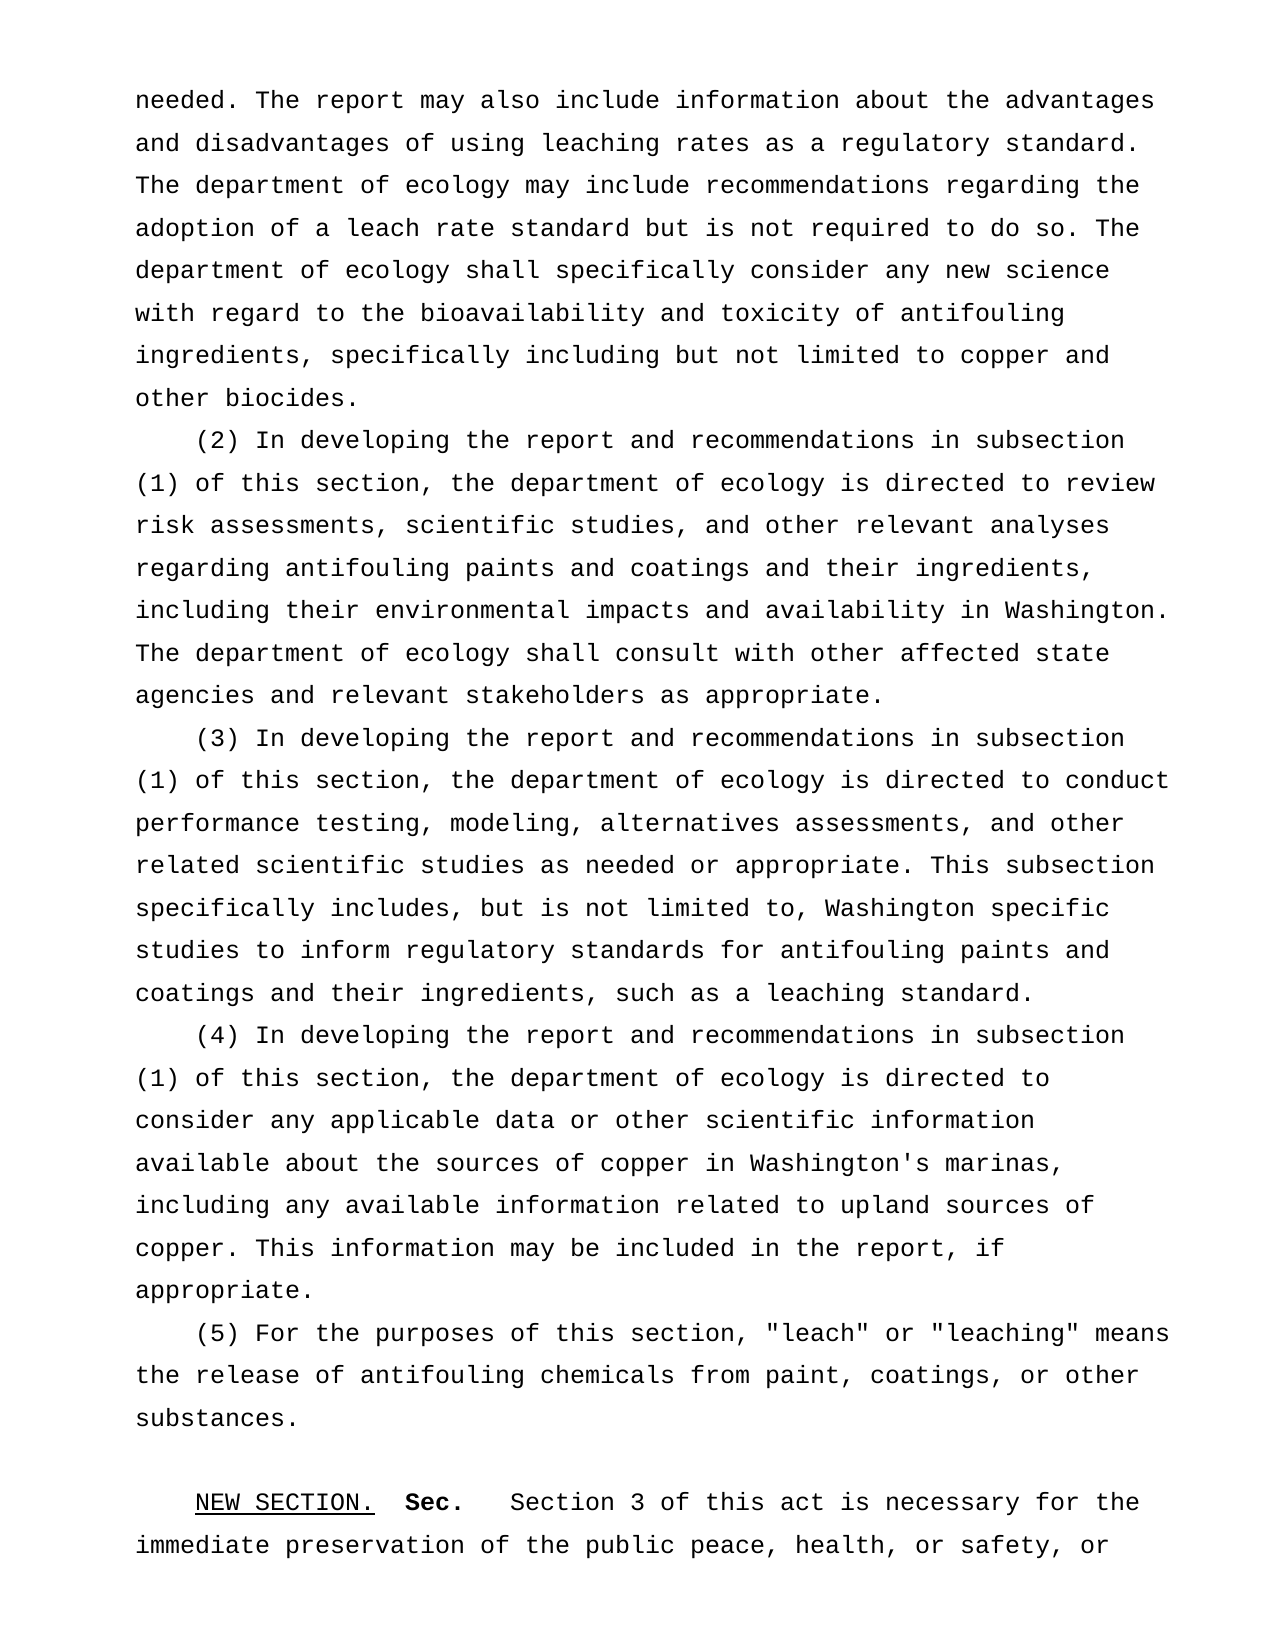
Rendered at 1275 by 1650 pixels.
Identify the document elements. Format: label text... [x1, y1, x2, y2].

text (4) In developing the report and recommendations in subsection (1) of this section, the department of ecology is directed to consider any applicable data or other scientific information available about the sources of copper in Washington's marinas, including any available information related to upland sources of copper. This information may be included in the report, if appropriate. [135, 1010, 1170, 1307]
text (2) In developing the report and recommendations in subsection (1) of this section, the department of ecology is directed to review risk assessments, scientific studies, and other relevant analyses regarding antifouling paints and coatings and their ingredients, including their environmental impacts and availability in Washington. The department of ecology shall consult with other affected state agencies and relevant stakeholders as appropriate. [135, 415, 1170, 712]
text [135, 75, 1170, 415]
text (5) For the purposes of this section, "leach" or "leaching" means the release of antifouling chemicals from paint, coatings, or other substances. [135, 1307, 1170, 1435]
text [135, 1477, 1170, 1562]
text (3) In developing the report and recommendations in subsection (1) of this section, the department of ecology is directed to conduct performance testing, modeling, alternatives assessments, and other related scientific studies as needed or appropriate. This subsection specifically includes, but is not limited to, Washington specific studies to inform regulatory standards for antifouling paints and coatings and their ingredients, such as a leaching standard. [135, 712, 1170, 1010]
